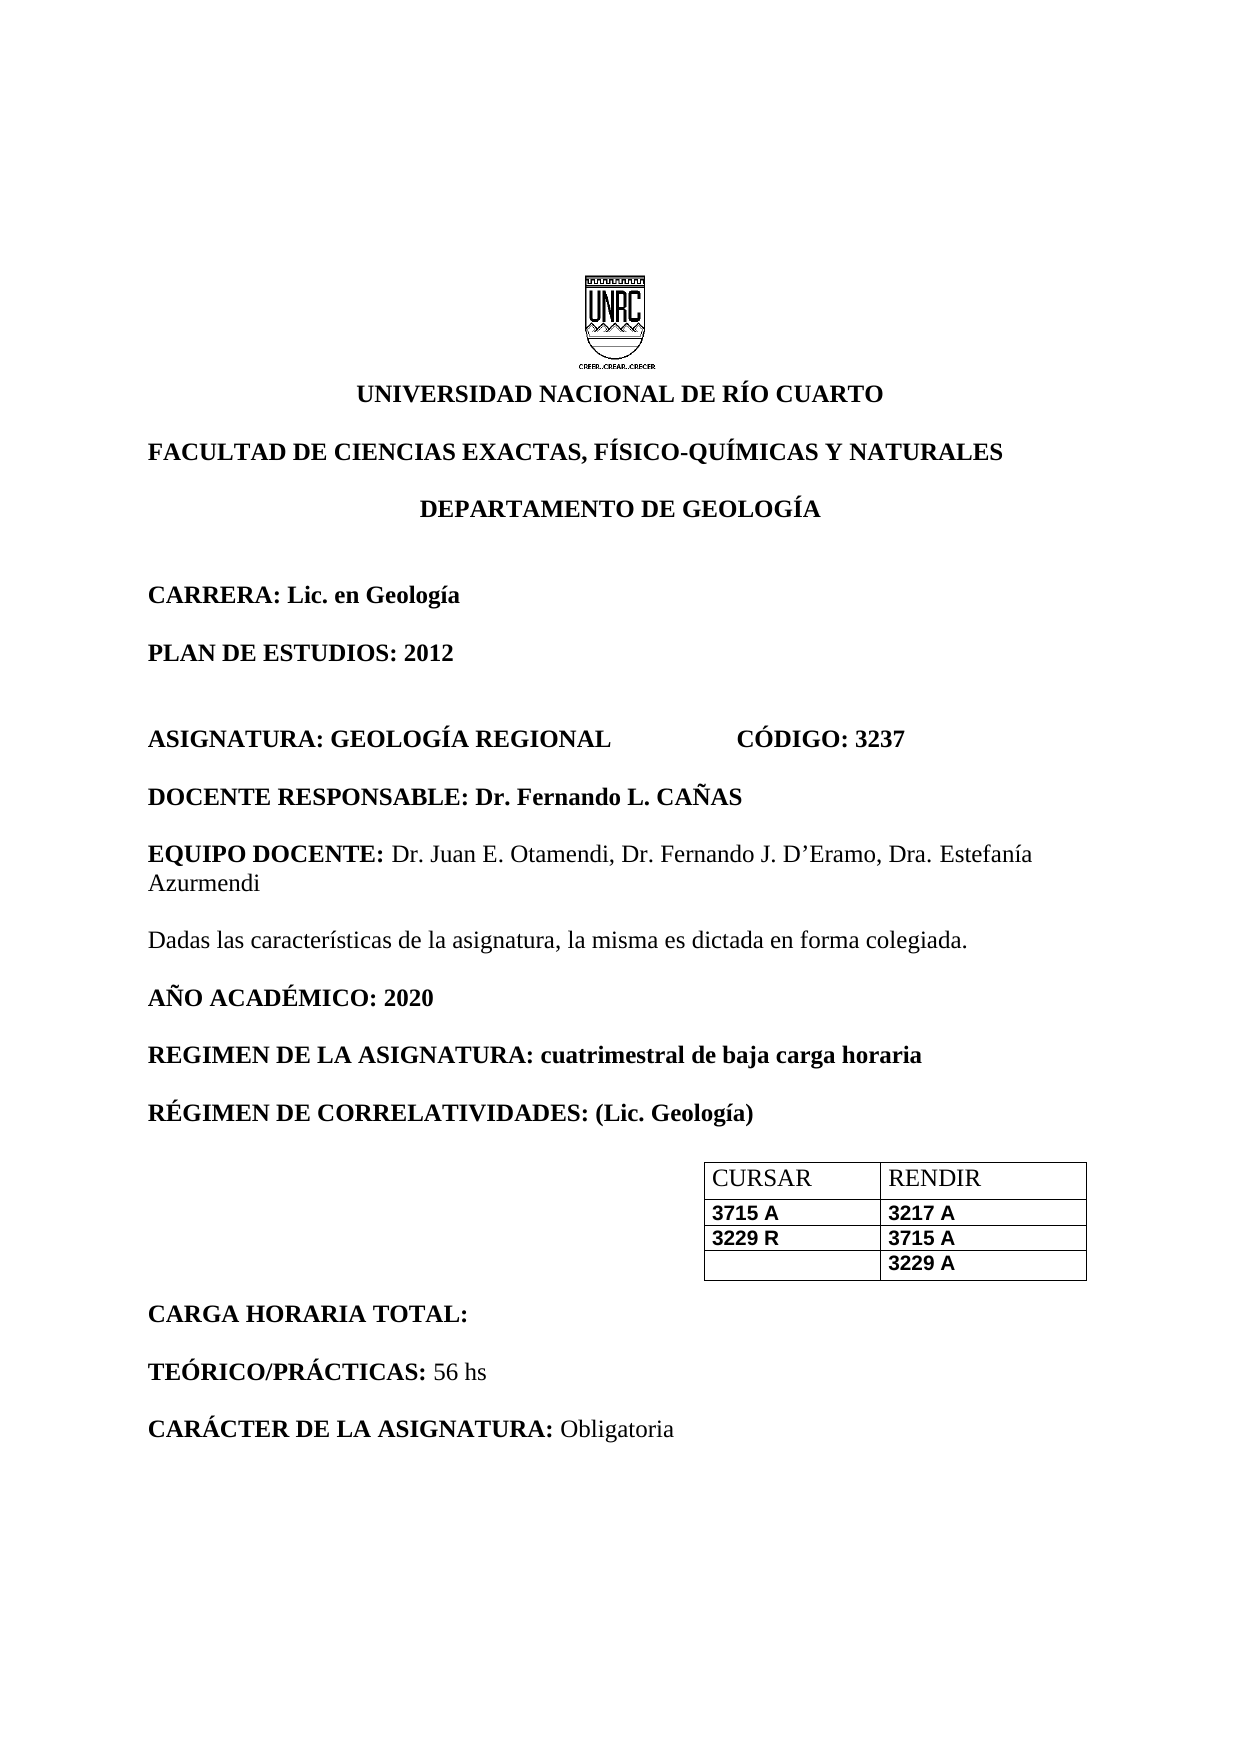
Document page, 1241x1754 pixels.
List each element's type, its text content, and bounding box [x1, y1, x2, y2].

picture [578, 274, 662, 379]
table_cell [705, 1251, 880, 1280]
text UNIVERSIDAD NACIONAL DE RÍO CUARTO [148, 379, 1092, 408]
text REGIMEN DE LA ASIGNATURA: cuatrimestral de baja carga horaria [148, 1040, 1092, 1069]
table_cell 3715 A [705, 1200, 880, 1225]
table_header RENDIR [881, 1163, 1086, 1199]
text FACULTAD DE CIENCIAS EXACTAS, FÍSICO-QUÍMICAS Y NATURALES [148, 437, 1092, 465]
text CARRERA: Lic. en Geología [148, 580, 1092, 609]
text DOCENTE RESPONSABLE: Dr. Fernando L. CAÑAS [148, 782, 1092, 810]
table_cell 3229 A [881, 1251, 1086, 1280]
text RÉGIMEN DE CORRELATIVIDADES: (Lic. Geología) [148, 1098, 1092, 1127]
text CARGA HORARIA TOTAL: [148, 1299, 1092, 1328]
text DEPARTAMENTO DE GEOLOGÍA [148, 494, 1092, 523]
table_cell 3715 A [881, 1226, 1086, 1250]
text TEÓRICO/PRÁCTICAS: 56 hs [148, 1357, 1092, 1385]
table_header CURSAR [705, 1163, 880, 1199]
table_cell 3229 R [705, 1226, 880, 1250]
text PLAN DE ESTUDIOS: 2012 [148, 638, 1092, 667]
table_cell 3217 A [881, 1200, 1086, 1225]
text ASIGNATURA: GEOLOGÍA REGIONAL CÓDIGO: 3237 [148, 724, 1092, 753]
text AÑO ACADÉMICO: 2020 [148, 983, 1092, 1012]
text Dadas las características de la asignatura, la misma es dictada en forma colegiada. [148, 925, 1092, 954]
text CARÁCTER DE LA ASIGNATURA: Obligatoria [148, 1414, 1092, 1443]
text EQUIPO DOCENTE: Dr. Juan E. Otamendi, Dr. Fernando J. D’Eramo, Dra. Estefanía Azurmendi [148, 839, 1092, 897]
